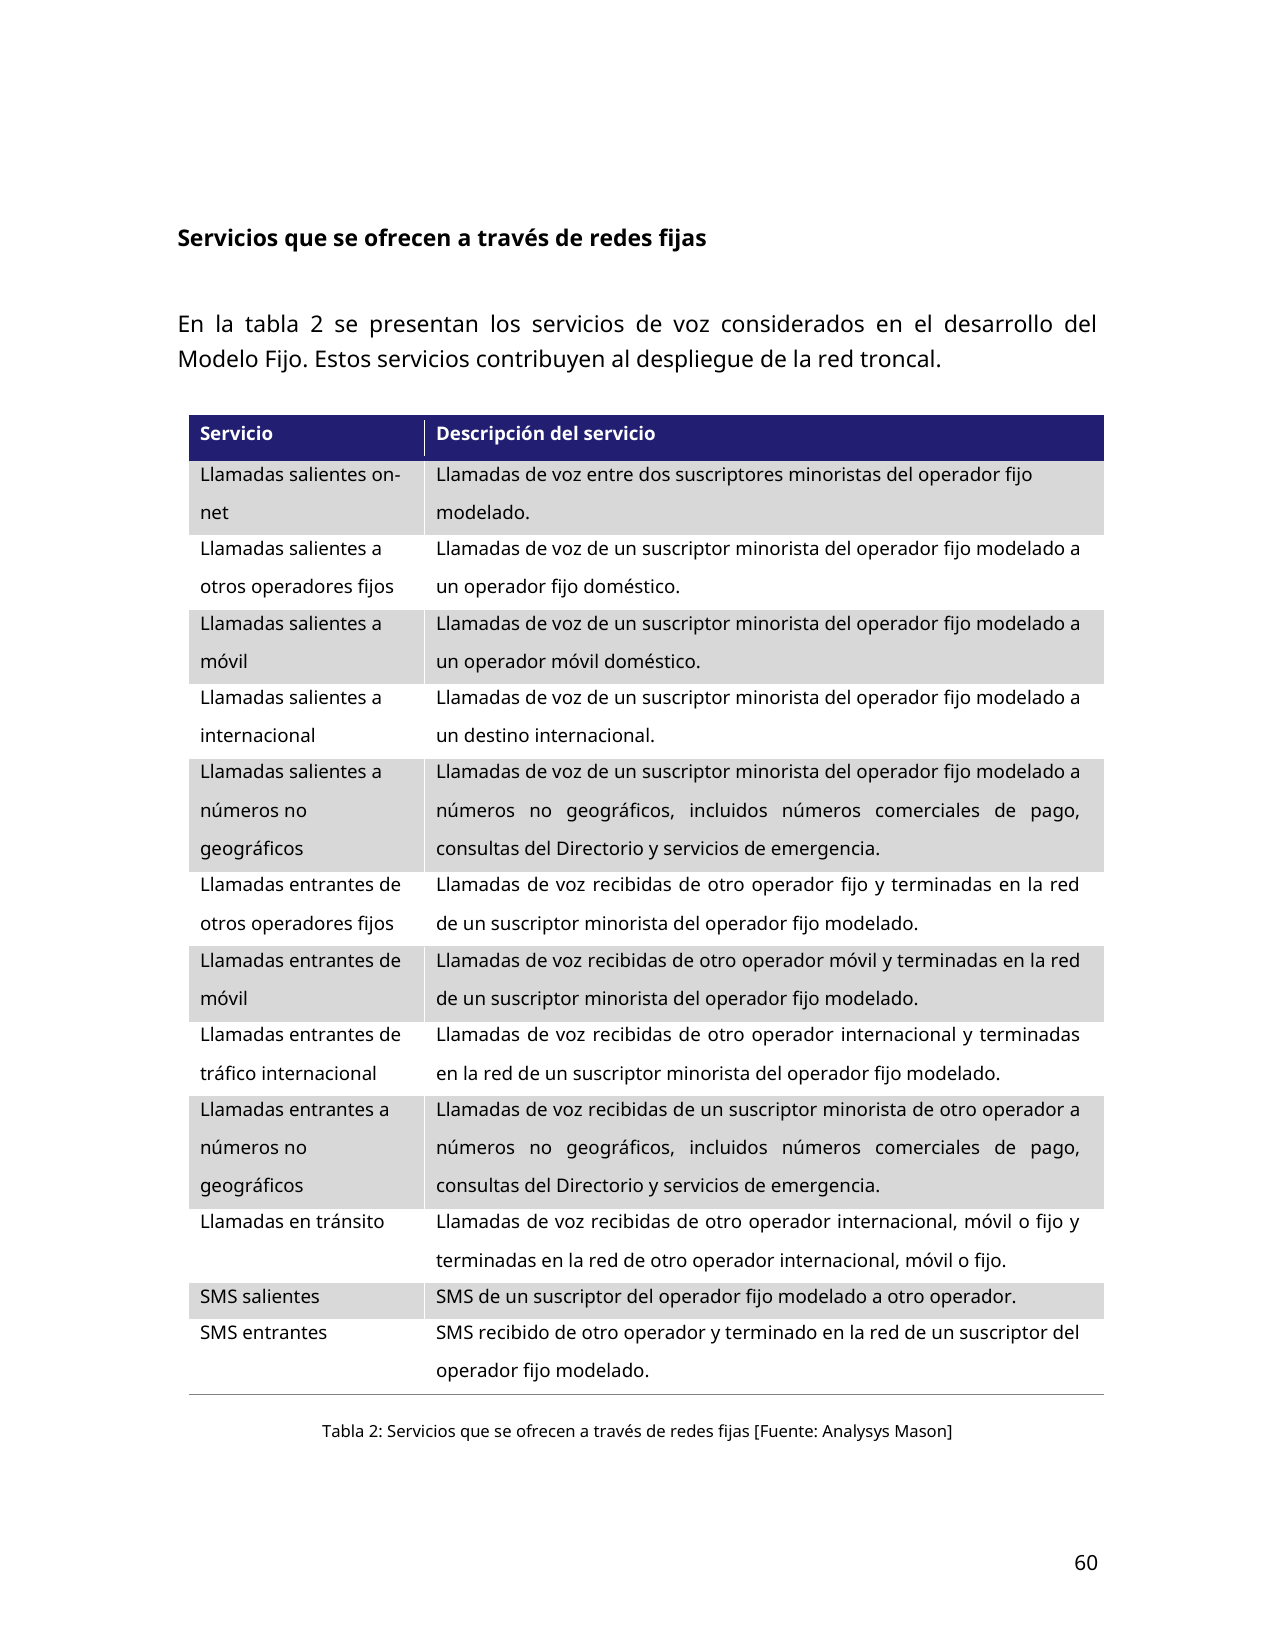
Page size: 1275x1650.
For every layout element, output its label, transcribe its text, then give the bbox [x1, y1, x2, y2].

table_cell Llamadas salientes a internacional [189, 684, 424, 759]
text En la tabla 2 se presentan los servicios de voz considerados en el desarrollo del Modelo Fijo. Estos servicios contribuyen al despliegue de la red troncal. [177, 307, 1098, 375]
table_cell Llamadas entrantes de otros operadores fijos [189, 872, 424, 946]
table_cell Llamadas de voz recibidas de otro operador internacional y terminadas en la red de un suscriptor minorista del operador fijo modelado. [425, 1022, 1104, 1096]
table_header Descripción del servicio [425, 420, 1104, 456]
table_cell Llamadas en tránsito [189, 1209, 424, 1283]
table_cell Llamadas de voz de un suscriptor minorista del operador fijo modelado a un operador móvil doméstico. [425, 610, 1104, 684]
table_cell Llamadas de voz de un suscriptor minorista del operador fijo modelado a un destino internacional. [425, 684, 1104, 759]
table_cell Llamadas de voz de un suscriptor minorista del operador fijo modelado a un operador fijo doméstico. [425, 535, 1104, 610]
table_cell SMS de un suscriptor del operador fijo modelado a otro operador. [425, 1283, 1104, 1319]
table_header Servicio [189, 420, 424, 456]
table_cell Llamadas salientes a números no geográficos [189, 759, 424, 872]
table_cell SMS salientes [189, 1283, 424, 1319]
table_cell Llamadas salientes a otros operadores fijos [189, 535, 424, 610]
table_cell Llamadas de voz recibidas de otro operador internacional, móvil o fijo y terminadas en la red de otro operador internacional, móvil o fijo. [425, 1209, 1104, 1283]
table_cell Llamadas de voz recibidas de otro operador fijo y terminadas en la red de un suscriptor minorista del operador fijo modelado. [425, 872, 1104, 946]
table_cell Llamadas entrantes de tráfico internacional [189, 1022, 424, 1096]
table_cell Llamadas de voz recibidas de un suscriptor minorista de otro operador a números no geográficos, incluidos números comerciales de pago, consultas del Directorio y servicios de emergencia. [425, 1096, 1104, 1209]
table_cell Llamadas de voz recibidas de otro operador móvil y terminadas en la red de un suscriptor minorista del operador fijo modelado. [425, 947, 1104, 1022]
text Tabla 2: Servicios que se ofrecen a través de redes fijas [Fuente: Analysys Mason] [177, 1420, 1098, 1443]
table_cell Llamadas de voz de un suscriptor minorista del operador fijo modelado a números no geográficos, incluidos números comerciales de pago, consultas del Directorio y servicios de emergencia. [425, 759, 1104, 872]
table_cell Llamadas de voz entre dos suscriptores minoristas del operador fijo modelado. [425, 461, 1104, 535]
table_cell SMS recibido de otro operador y terminado en la red de un suscriptor del operador fijo modelado. [425, 1320, 1104, 1394]
table_cell SMS entrantes [189, 1320, 424, 1394]
table_cell Llamadas salientes a móvil [189, 610, 424, 684]
text Servicios que se ofrecen a través de redes fijas [177, 222, 1098, 253]
table_cell Llamadas entrantes a números no geográficos [189, 1096, 424, 1209]
table_cell Llamadas salientes on-net [189, 461, 424, 535]
table_cell Llamadas entrantes de móvil [189, 947, 424, 1022]
